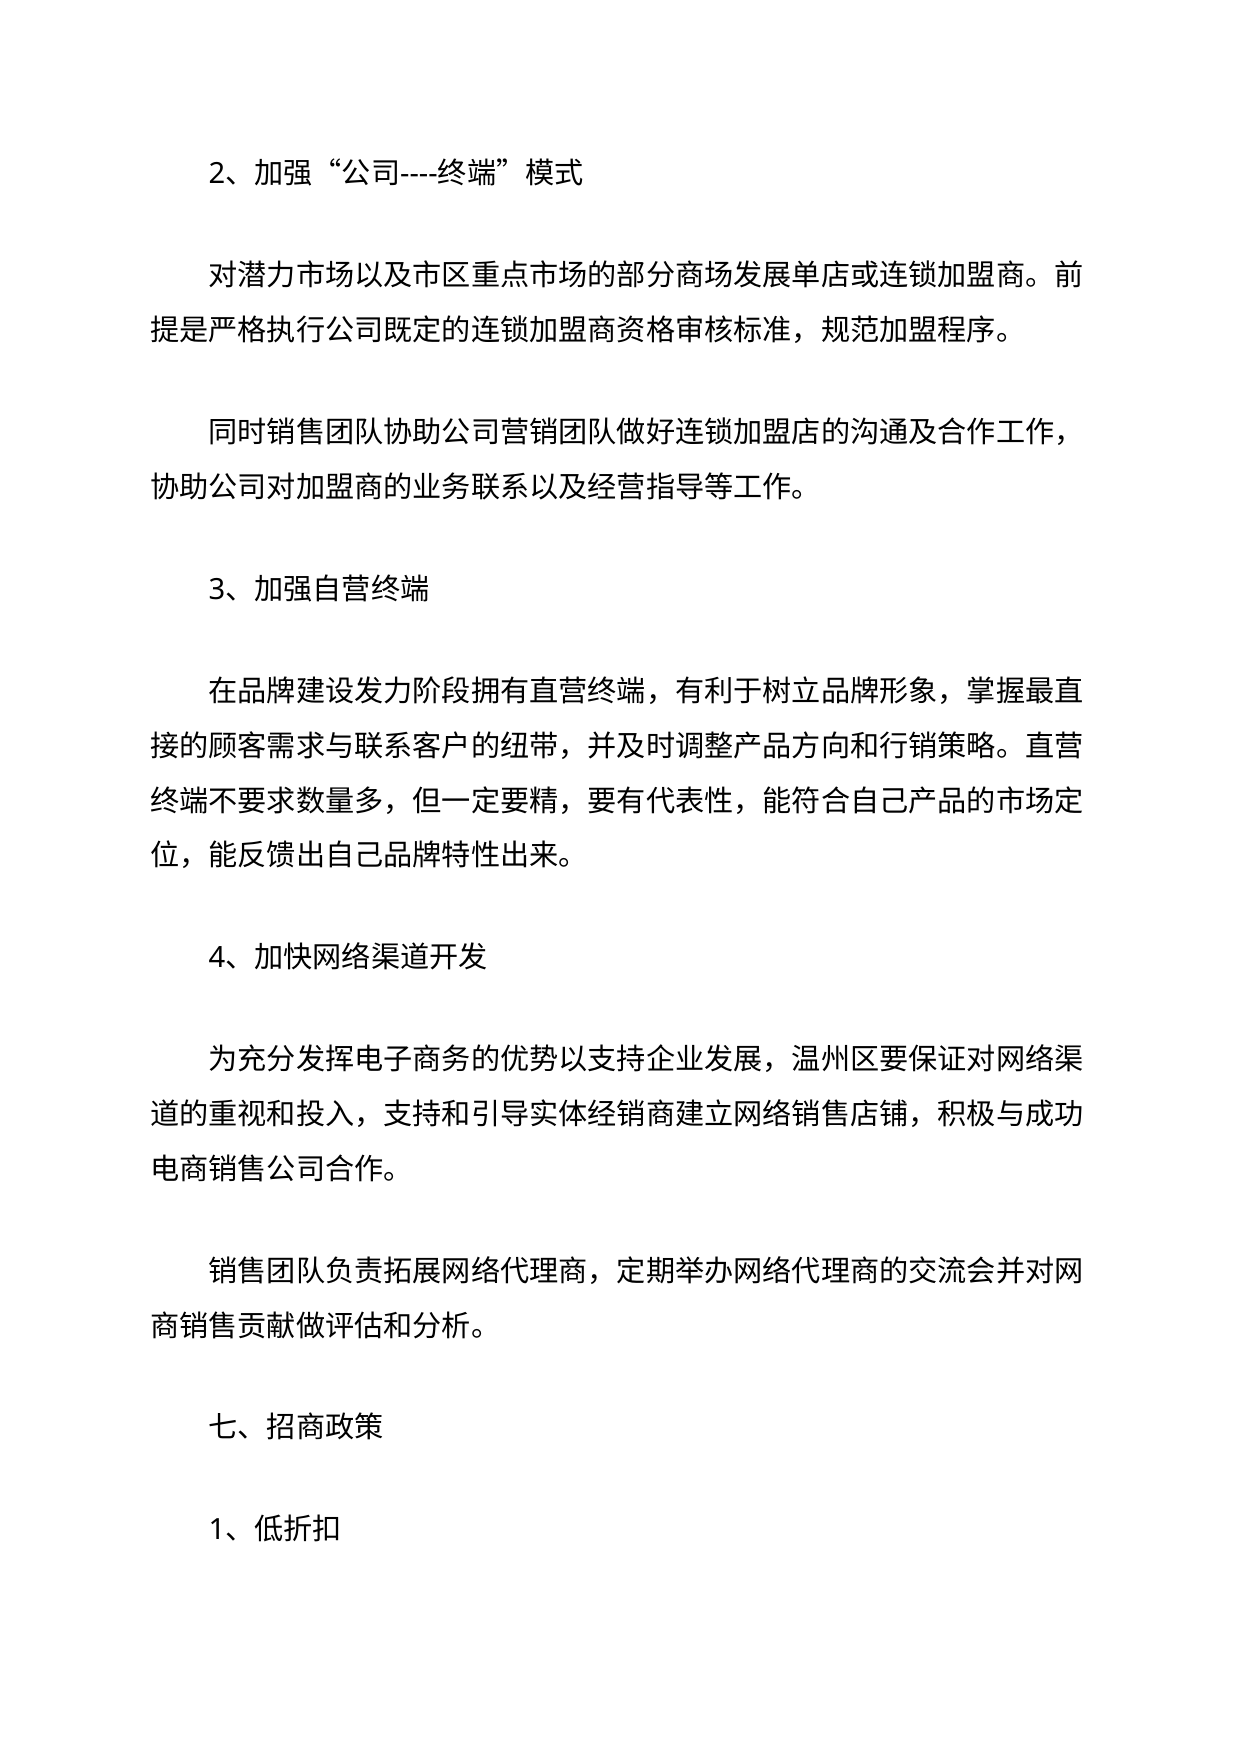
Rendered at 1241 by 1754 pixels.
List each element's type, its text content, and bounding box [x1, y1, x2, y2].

text 销售团队负责拓展网络代理商，定期举办网络代理商的交流会并对网商销售贡献做评估和分析。 [150, 1247, 1090, 1344]
text 在品牌建设发力阶段拥有直营终端，有利于树立品牌形象，掌握最直接的顾客需求与联系客户的纽带，并及时调整产品方向和行销策略。直营终端不要求数量多，但一定要精，要有代表性，能符合自己产品的市场定位，能反馈出自己品牌特性出来。 [150, 667, 1090, 874]
text 2、加强“公司----终端”模式 [150, 150, 1090, 192]
text 对潜力市场以及市区重点市场的部分商场发展单店或连锁加盟商。前提是严格执行公司既定的连锁加盟商资格审核标准，规范加盟程序。 [150, 252, 1090, 349]
text 4、加快网络渠道开发 [150, 934, 1090, 976]
text 七、招商政策 [150, 1404, 1090, 1446]
text 3、加强自营终端 [150, 565, 1090, 608]
text 同时销售团队协助公司营销团队做好连锁加盟店的沟通及合作工作，协助公司对加盟商的业务联系以及经营指导等工作。 [150, 409, 1090, 506]
text 为充分发挥电子商务的优势以支持企业发展，温州区要保证对网络渠道的重视和投入，支持和引导实体经销商建立网络销售店铺，积极与成功电商销售公司合作。 [150, 1036, 1090, 1188]
text 1、低折扣 [150, 1506, 1090, 1548]
